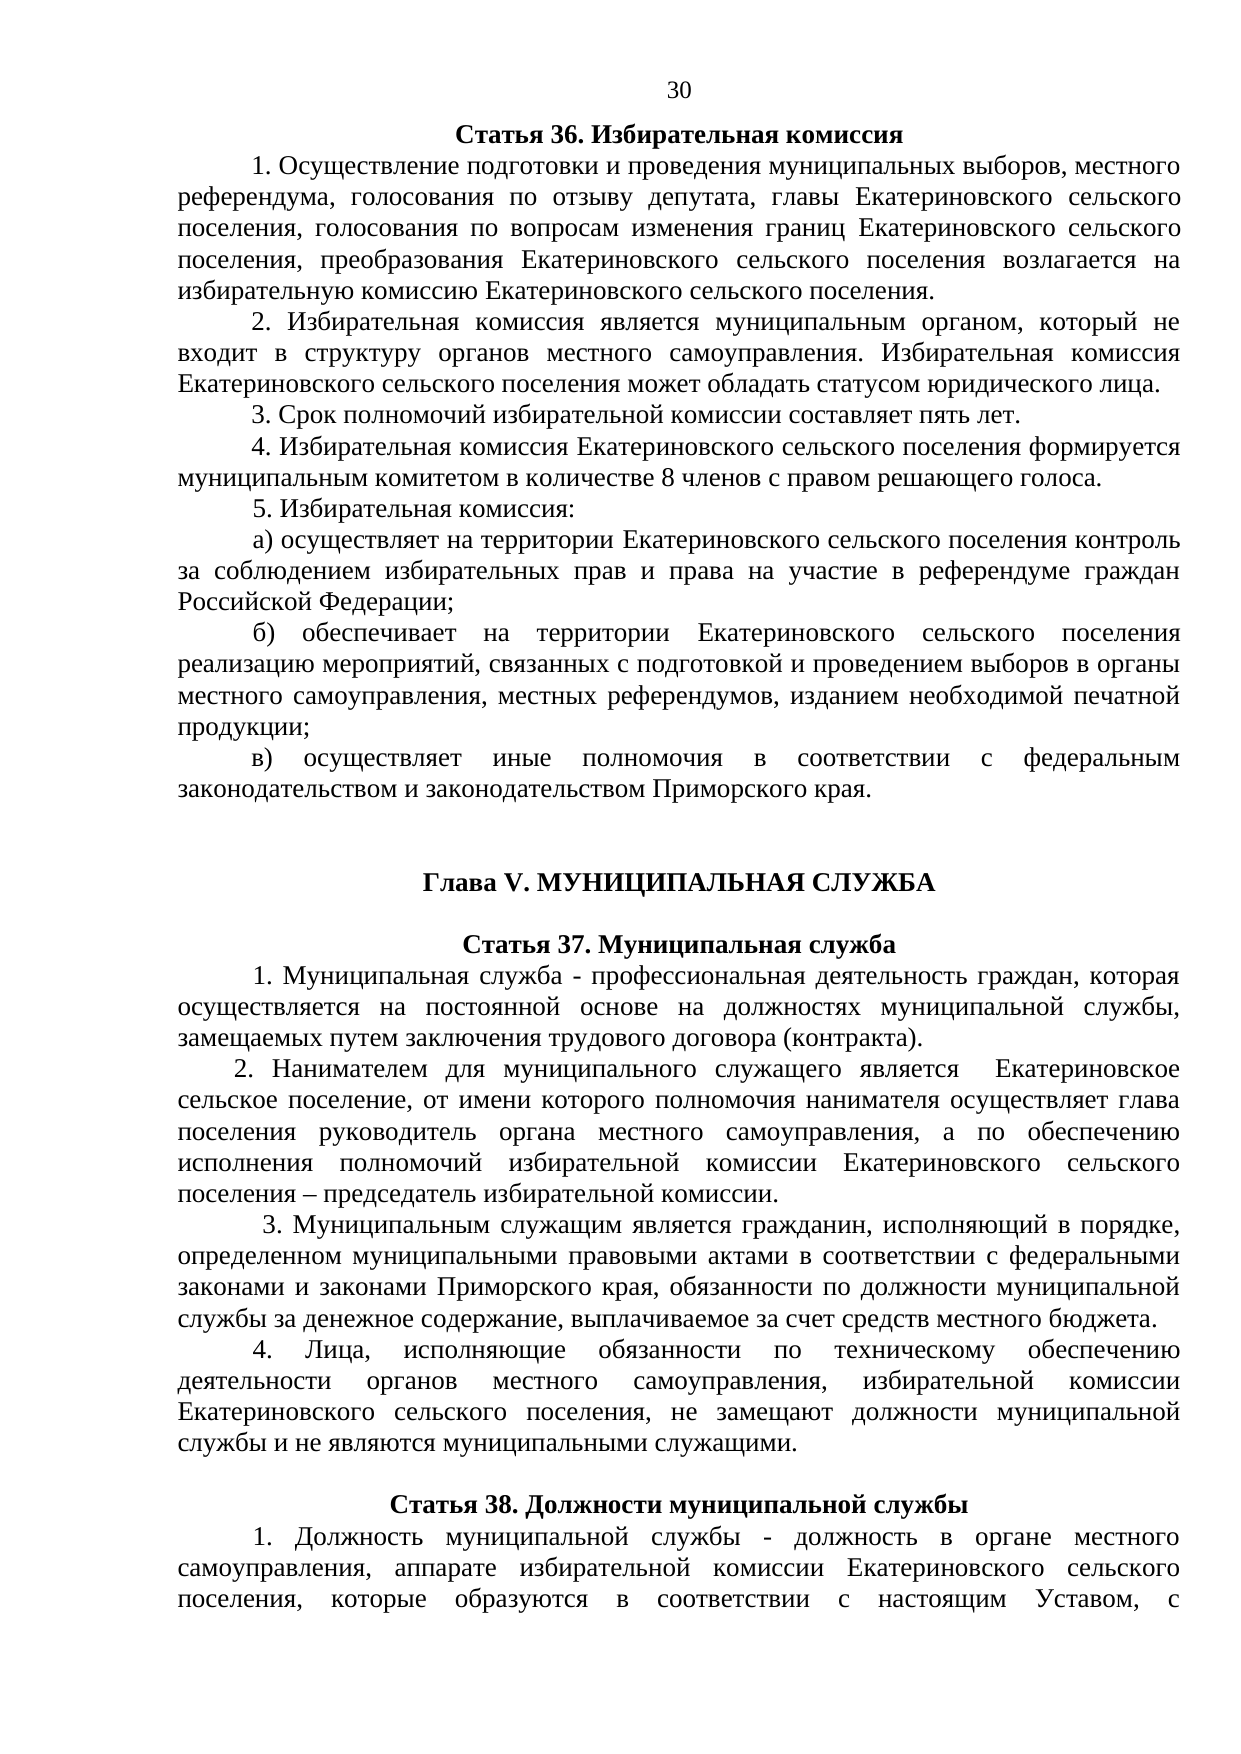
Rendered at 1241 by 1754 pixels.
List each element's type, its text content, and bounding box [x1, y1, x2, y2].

text Статья 37. Муниципальная служба [177, 928, 1181, 959]
text 1. Осуществление подготовки и проведения муниципальных выборов, местного референдума, голосования по отзыву депутата, главы Екатериновского сельского поселения, голосования по вопросам изменения границ Екатериновского сельского поселения, преобразования Екатериновского сельского поселения возлагается на избирательную комиссию Екатериновского сельского поселения. [177, 149, 1181, 305]
text Глава V. МУНИЦИПАЛЬНАЯ СЛУЖБА [177, 866, 1181, 897]
text 3. Муниципальным служащим является гражданин, исполняющий в порядке, определенном муниципальными правовыми актами в соответствии с федеральными законами и законами Приморского края, обязанности по должности муниципальной службы за денежное содержание, выплачиваемое за счет средств местного бюджета. [177, 1208, 1181, 1333]
text 2. Избирательная комиссия является муниципальным органом, который не входит в структуру органов местного самоуправления. Избирательная комиссия Екатериновского сельского поселения может обладать статусом юридического лица. [177, 305, 1181, 398]
text 4. Избирательная комиссия Екатериновского сельского поселения формируется муниципальным комитетом в количестве 8 членов с правом решающего голоса. [177, 429, 1181, 492]
text 1. Муниципальная служба - профессиональная деятельность граждан, которая осуществляется на постоянной основе на должностях муниципальной службы, замещаемых путем заключения трудового договора (контракта). [177, 959, 1181, 1052]
text 3. Срок полномочий избирательной комиссии составляет пять лет. [177, 398, 1181, 429]
subtitle Статья 36. Избирательная комиссия [177, 118, 1181, 149]
text 4. Лица, исполняющие обязанности по техническому обеспечению деятельности органов местного самоуправления, избирательной комиссии Екатериновского сельского поселения, не замещают должности муниципальной службы и не являются муниципальными служащими. [177, 1333, 1181, 1457]
text в) осуществляет иные полномочия в соответствии с федеральным законодательством и законодательством Приморского края. [177, 741, 1181, 803]
text б) обеспечивает на территории Екатериновского сельского поселения реализацию мероприятий, связанных с подготовкой и проведением выборов в органы местного самоуправления, местных референдумов, изданием необходимой печатной продукции; [177, 616, 1181, 741]
text Статья 38. Должности муниципальной службы [177, 1488, 1181, 1520]
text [177, 1520, 1181, 1613]
text 5. Избирательная комиссия: [177, 492, 1181, 523]
text а) осуществляет на территории Екатериновского сельского поселения контроль за соблюдением избирательных прав и права на участие в референдуме граждан Российской Федерации; [177, 523, 1181, 616]
text 2. Нанимателем для муниципального служащего является Екатериновское сельское поселение, от имени которого полномочия нанимателя осуществляет глава поселения руководитель органа местного самоуправления, а по обеспечению исполнения полномочий избирательной комиссии Екатериновского сельского поселения – председатель избирательной комиссии. [177, 1052, 1181, 1208]
